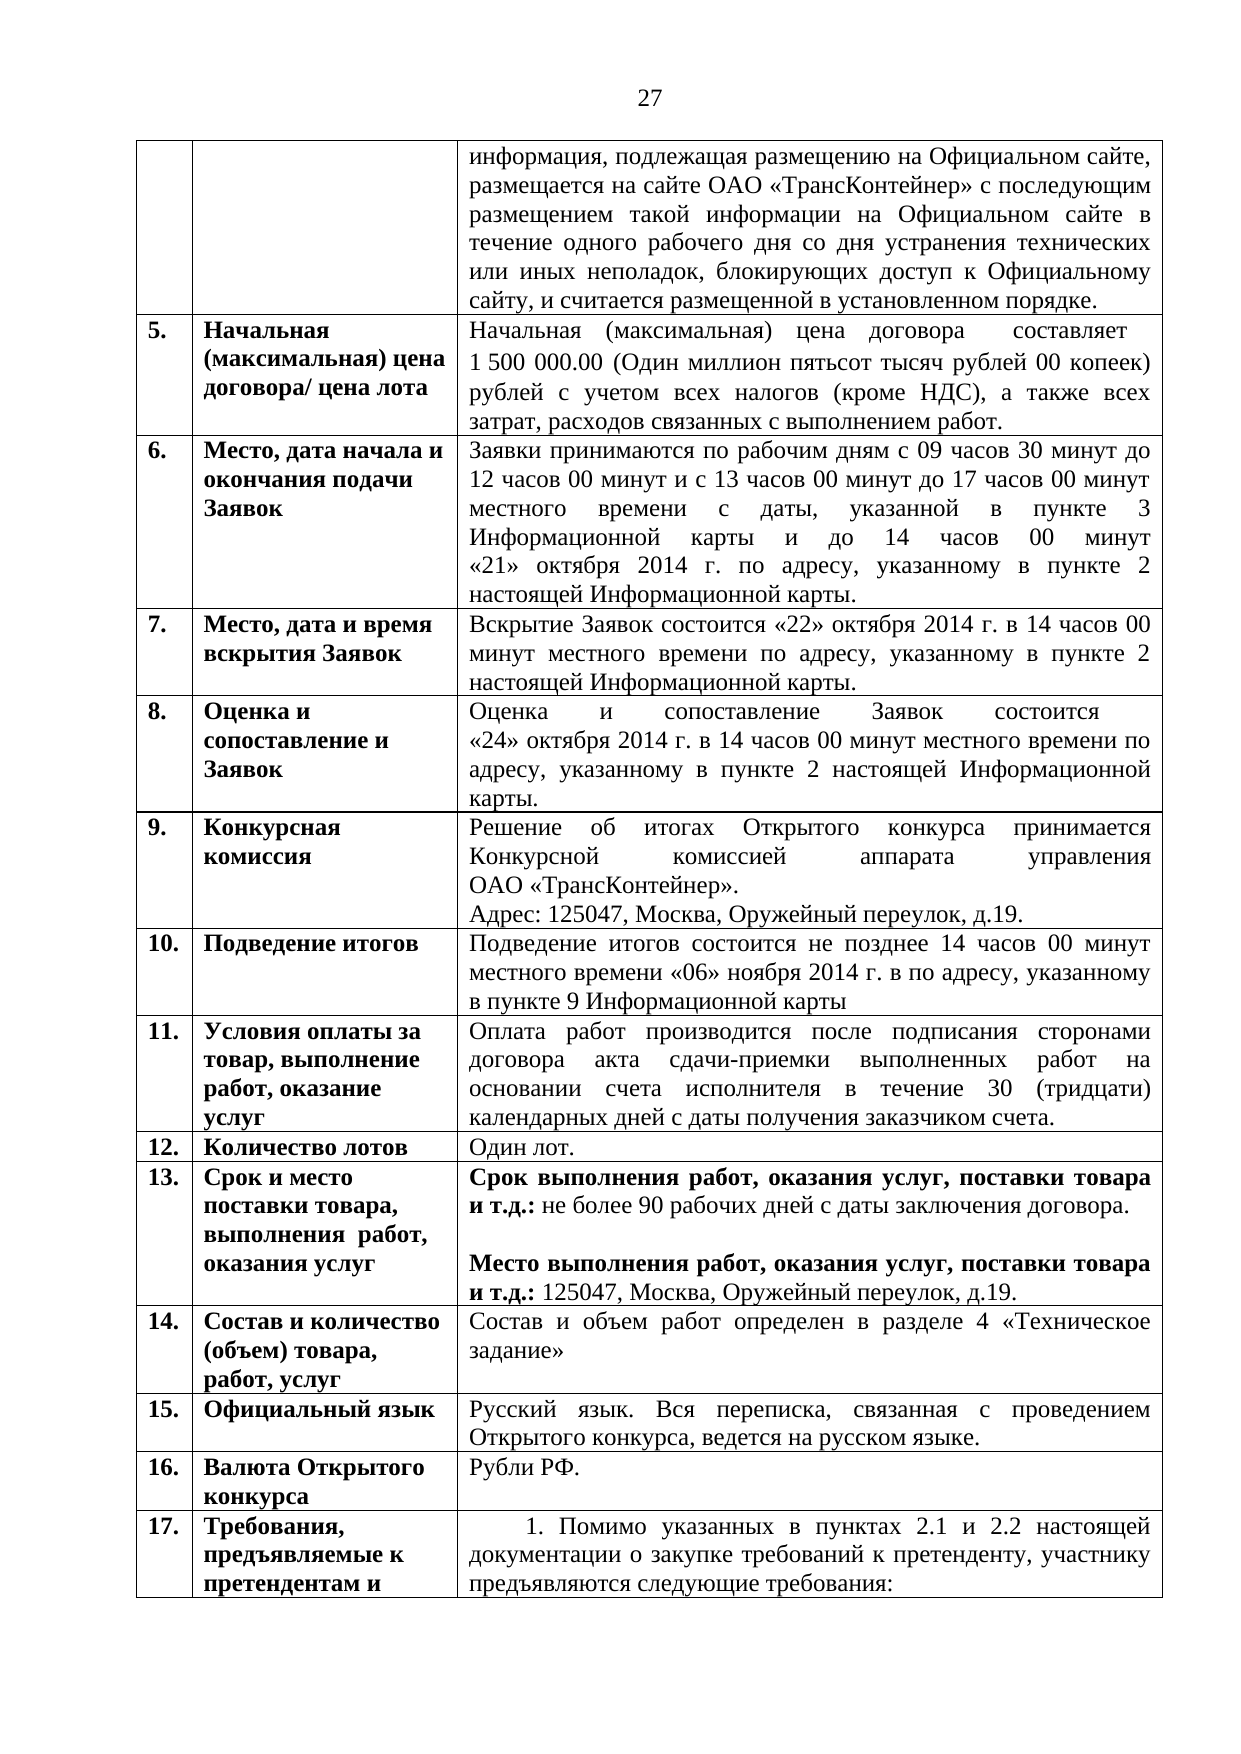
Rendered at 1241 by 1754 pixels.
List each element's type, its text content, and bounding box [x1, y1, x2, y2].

table_cell 12. [137, 1132, 192, 1161]
table_cell Оценка и сопоставление Заявок состоится «24» октября 2014 г. в 14 часов 00 минут местного времени по адресу, указанному в пункте 2 настоящей Информационной карты. [458, 696, 1162, 811]
table_cell Количество лотов [193, 1132, 457, 1161]
table_cell 13. [137, 1162, 192, 1305]
table_cell Заявки принимаются по рабочим дням с 09 часов 30 минут до 12 часов 00 минут и с 13 часов 00 минут до 17 часов 00 минут местного времени с даты, указанной в пункте 3 Информационной карты и до 14 часов 00 минут «21» октября 2014 г. по адресу, указанному в пункте 2 настоящей Информационной карты. [458, 436, 1162, 608]
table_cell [458, 141, 1162, 314]
table_cell Условия оплаты за товар, выполнение работ, оказание услуг [193, 1016, 457, 1131]
table_cell Состав и количество (объем) товара, работ, услуг [193, 1306, 457, 1393]
table_cell Подведение итогов состоится не позднее 14 часов 00 минут местного времени «06» ноября 2014 г. в по адресу, указанному в пункте 9 Информационной карты [458, 929, 1162, 1015]
table_cell 15. [137, 1394, 192, 1451]
table_cell Место, дата и время вскрытия Заявок [193, 609, 457, 695]
table_cell Один лот. [458, 1132, 1162, 1161]
table_cell Конкурсная комиссия [193, 813, 457, 927]
table_cell Подведение итогов [193, 929, 457, 1015]
table_cell Русский язык. Вся переписка, связанная с проведением Открытого конкурса, ведется на русском языке. [458, 1394, 1162, 1451]
table_cell 7. [137, 609, 192, 695]
table_cell 17. [137, 1511, 192, 1597]
table_cell 9. [137, 813, 192, 927]
table_cell Состав и объем работ определен в разделе 4 «Техническое задание» [458, 1306, 1162, 1393]
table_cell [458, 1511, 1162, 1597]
table_cell 5. [137, 315, 192, 434]
table_cell Официальный язык [193, 1394, 457, 1451]
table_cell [193, 141, 457, 314]
table_cell Начальная (максимальная) цена договора составляет 1 500 000.00 (Один миллион пятьсот тысяч рублей 00 копеек) рублей с учетом всех налогов (кроме НДС), а также всех затрат, расходов связанных с выполнением работ. [458, 315, 1162, 434]
table_cell Место, дата начала и окончания подачи Заявок [193, 436, 457, 608]
table_cell Срок выполнения работ, оказания услуг, поставки товара и т.д.: не более 90 рабочих дней с даты заключения договора. Место выполнения работ, оказания услуг, поставки товара и т.д.: 125047, Москва, Оружейный переулок, д.19. [458, 1162, 1162, 1305]
table_cell Оценка и сопоставление и Заявок [193, 696, 457, 811]
table_cell Начальная (максимальная) цена договора/ цена лота [193, 315, 457, 434]
table_cell 4. [137, 141, 192, 314]
table_cell Рубли РФ. [458, 1452, 1162, 1510]
table_cell Оплата работ производится после подписания сторонами договора акта сдачи-приемки выполненных работ на основании счета исполнителя в течение 30 (тридцати) календарных дней с даты получения заказчиком счета. [458, 1016, 1162, 1131]
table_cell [193, 1511, 457, 1597]
table_cell 16. [137, 1452, 192, 1510]
table_cell Валюта Открытого конкурса [193, 1452, 457, 1510]
table_cell 6. [137, 436, 192, 608]
table_cell 10. [137, 929, 192, 1015]
table_cell 14. [137, 1306, 192, 1393]
table_cell Вскрытие Заявок состоится «22» октября 2014 г. в 14 часов 00 минут местного времени по адресу, указанному в пункте 2 настоящей Информационной карты. [458, 609, 1162, 695]
table_cell 8. [137, 696, 192, 811]
table_cell Срок и место поставки товара, выполнения работ, оказания услуг [193, 1162, 457, 1305]
table_cell Решение об итогах Открытого конкурса принимается Конкурсной комиссией аппарата управления ОАО «ТрансКонтейнер». Адрес: 125047, Москва, Оружейный переулок, д.19. [458, 813, 1162, 927]
table_cell 11. [137, 1016, 192, 1131]
